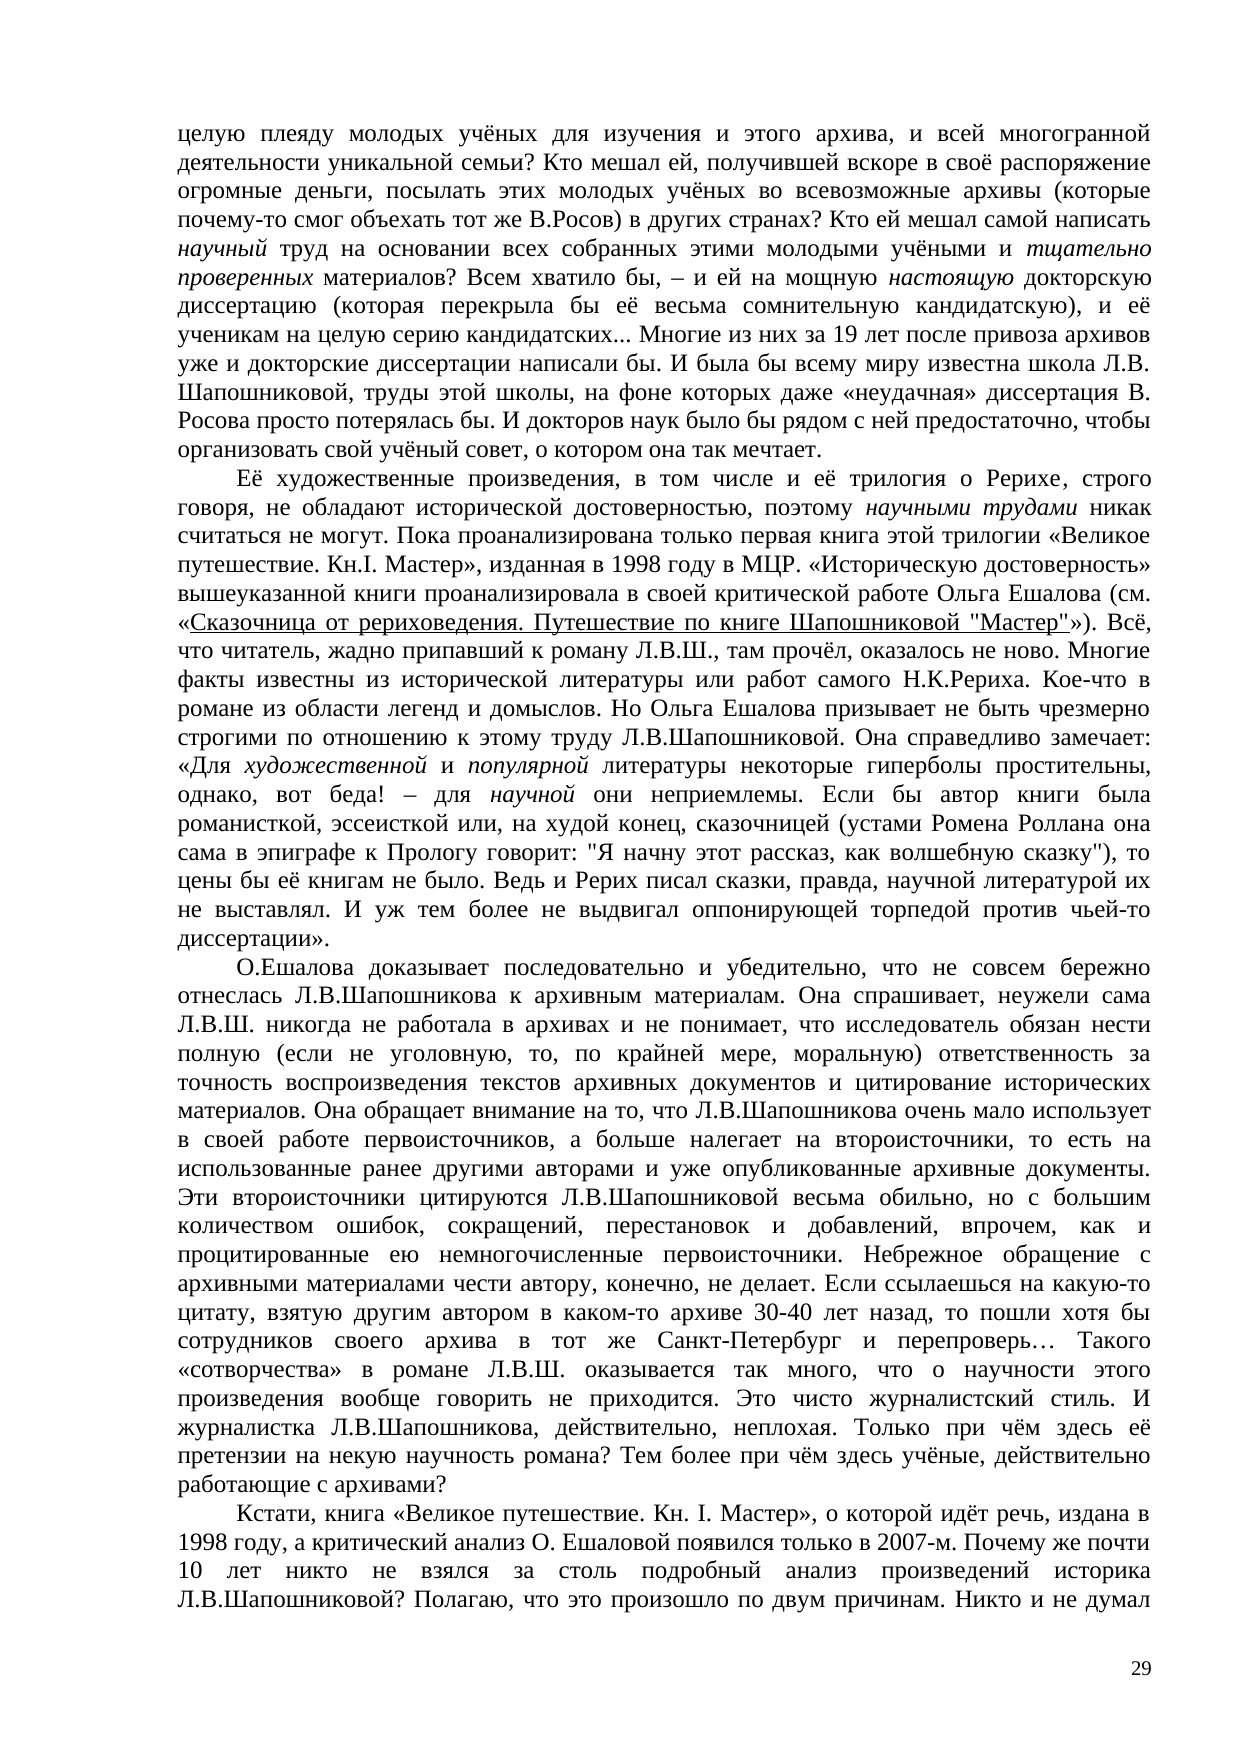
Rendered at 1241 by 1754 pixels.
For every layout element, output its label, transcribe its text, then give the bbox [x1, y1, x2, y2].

text О.Ешалова доказывает последовательно и убедительно, что не совсем бережно отнеслась Л.В.Шапошникова к архивным материалам. Она спрашивает, неужели сама Л.В.Ш. никогда не работала в архивах и не понимает, что исследователь обязан нести полную (если не уголовную, то, по крайней мере, моральную) ответственность за точность воспроизведения текстов архивных документов и цитирование исторических материалов. Она обращает внимание на то, что Л.В.Шапошникова очень мало использует в своей работе первоисточников, а больше налегает на второисточники, то есть на использованные ранее другими авторами и уже опубликованные архивные документы. Эти второисточники цитируются Л.В.Шапошниковой весьма обильно, но с большим количеством ошибок, сокращений, перестановок и добавлений, впрочем, как и процитированные ею немногочисленные первоисточники. Небрежное обращение с архивными материалами чести автору, конечно, не делает. Если ссылаешься на какую-то цитату, взятую другим автором в каком-то архиве 30-40 лет назад, то пошли хотя бы сотрудников своего архива в тот же Санкт-Петербург и перепроверь… Такого «сотворчества» в романе Л.В.Ш. оказывается так много, что о научности этого произведения вообще говорить не приходится. Это чисто журналистский стиль. И журналистка Л.В.Шапошникова, действительно, неплохая. Только при чём здесь её претензии на некую научность романа? Тем более при чём здесь учёные, действительно работающие с архивами? [177, 952, 1152, 1498]
text Её художественные произведения, в том числе и её трилогия о Рерихе, строго говоря, не обладают исторической достоверностью, поэтому научными трудами никак считаться не могут. Пока проанализирована только первая книга этой трилогии «Великое путешествие. Кн.I. Мастер», изданная в 1998 году в МЦР. «Историческую достоверность» вышеуказанной книги проанализировала в своей критической работе Ольга Ешалова (см. «Сказочница от рериховедения. Путешествие по книге Шапошниковой "Мастер"»). Всё, что читатель, жадно припавший к роману Л.В.Ш., там прочёл, оказалось не ново. Многие факты известны из исторической литературы или работ самого Н.К.Рериха. Кое-что в романе из области легенд и домыслов. Но Ольга Ешалова призывает не быть чрезмерно строгими по отношению к этому труду Л.В.Шапошниковой. Она справедливо замечает: «Для художественной и популярной литературы некоторые гиперболы простительны, однако, вот беда! – для научной они неприемлемы. Если бы автор книги была романисткой, эссеисткой или, на худой конец, сказочницей (устами Ромена Роллана она сама в эпиграфе к Прологу говорит: "Я начну этот рассказ, как волшебную сказку"), то цены бы её книгам не было. Ведь и Рерих писал сказки, правда, научной литературой их не выставлял. И уж тем более не выдвигал оппонирующей торпедой против чьей-то диссертации». [177, 463, 1152, 952]
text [177, 118, 1152, 463]
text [177, 1498, 1152, 1613]
